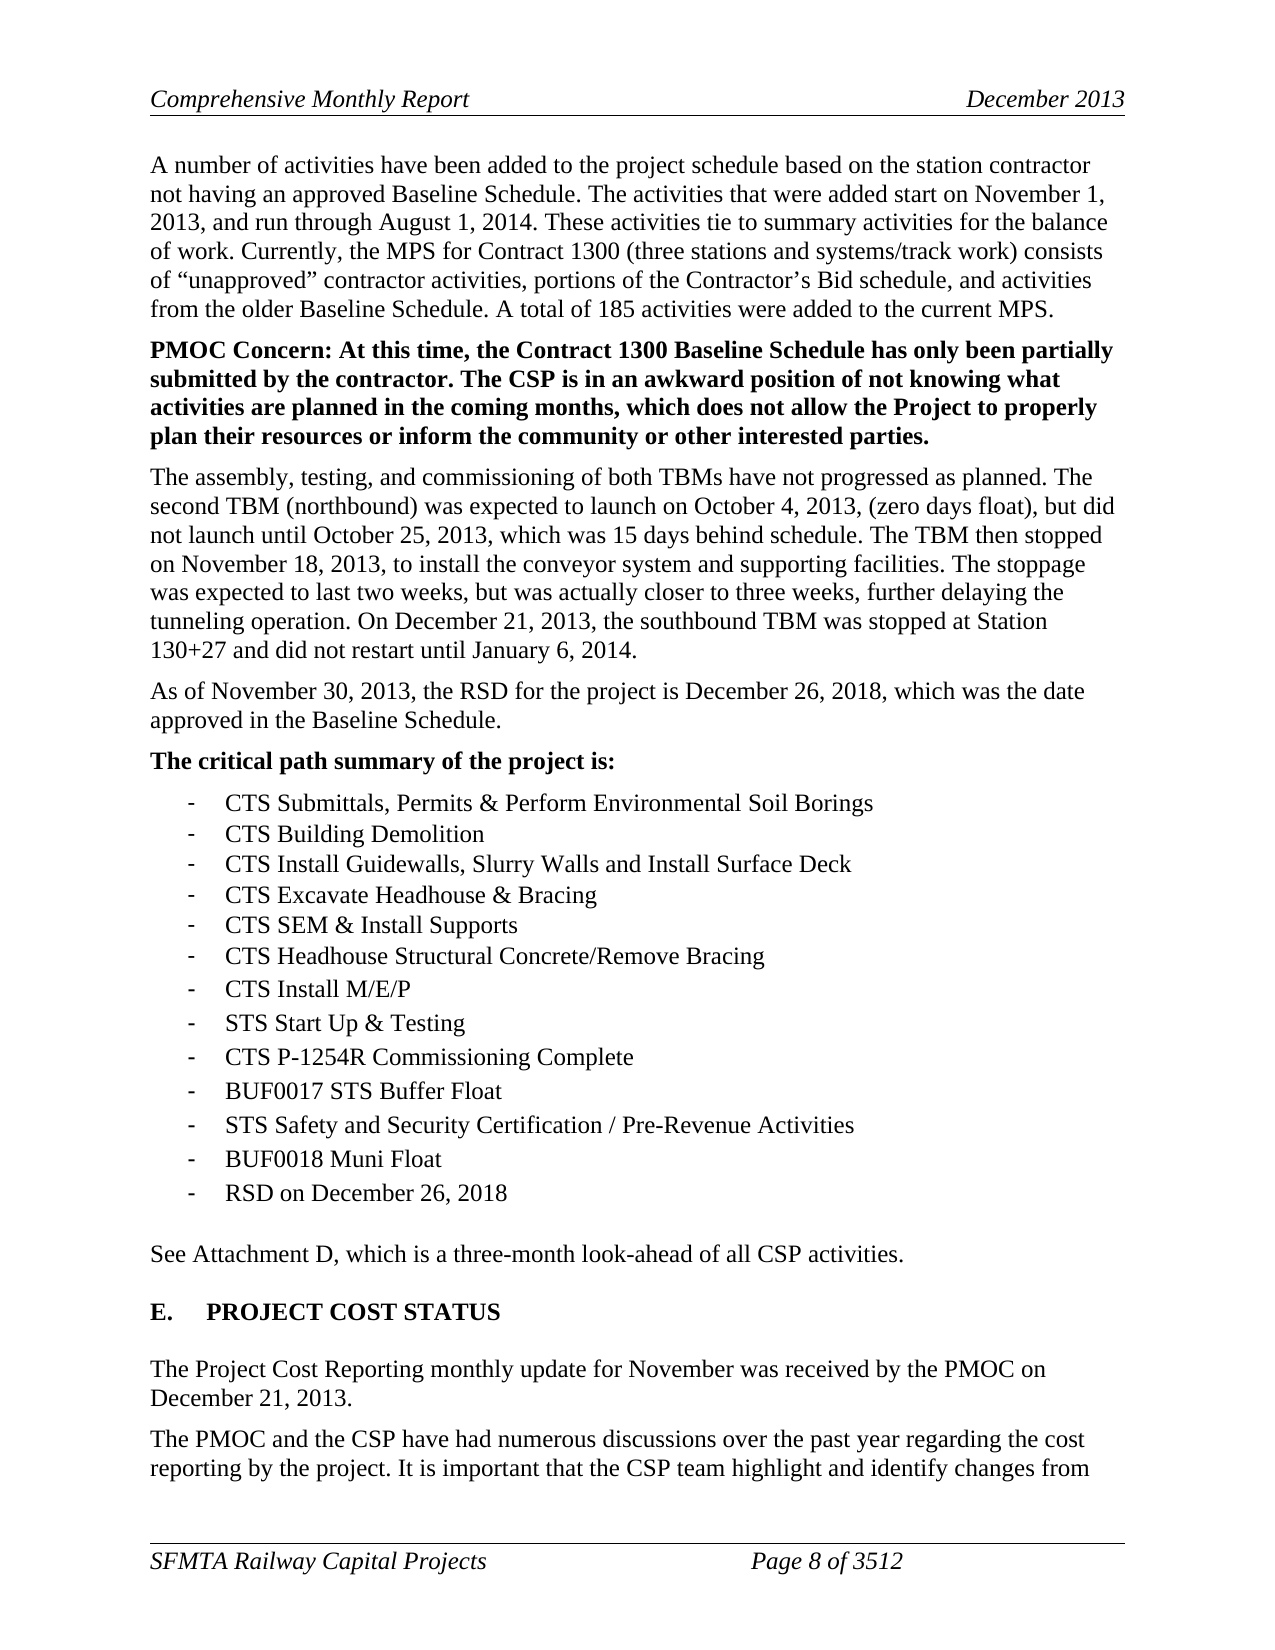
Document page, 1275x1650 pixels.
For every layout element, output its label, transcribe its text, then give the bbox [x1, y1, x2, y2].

list CTS Headhouse Structural Concrete/Remove Bracing [187, 940, 1125, 971]
list STS Safety and Security Certification / Pre-Revenue Activities [187, 1107, 1125, 1141]
list CTS Submittals, Permits & Perform Environmental Soil Borings [187, 787, 1125, 818]
list STS Start Up & Testing [187, 1005, 1125, 1039]
text The Project Cost Reporting monthly update for November was received by the PMOC on December 21, 2013. [150, 1354, 1125, 1412]
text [150, 1424, 1125, 1482]
list CTS SEM & Install Supports [187, 909, 1125, 940]
list CTS Building Demolition [187, 818, 1125, 848]
list BUF0018 Muni Float [187, 1141, 1125, 1175]
list CTS Excavate Headhouse & Bracing [187, 879, 1125, 909]
text The assembly, testing, and commissioning of both TBMs have not progressed as planned. The second TBM (northbound) was expected to launch on October 4, 2013, (zero days float), but did not launch until October 25, 2013, which was 15 days behind schedule. The TBM then stopped on November 18, 2013, to install the conveyor system and supporting facilities. The stoppage was expected to last two weeks, but was actually closer to three weeks, further delaying the tunneling operation. On December 21, 2013, the southbound TBM was stopped at Station 130+27 and did not restart until January 6, 2014. [150, 462, 1125, 664]
text See Attachment D, which is a three-month look-ahead of all CSP activities. [150, 1239, 1125, 1268]
text As of November 30, 2013, the RSD for the project is December 26, 2018, which was the date approved in the Baseline Schedule. [150, 676, 1125, 734]
text E. PROJECT COST STATUS [150, 1297, 1125, 1326]
list CTS Install Guidewalls, Slurry Walls and Install Surface Deck [187, 848, 1125, 879]
text The critical path summary of the project is: [150, 746, 1125, 775]
text PMOC Concern: At this time, the Contract 1300 Baseline Schedule has only been partially submitted by the contractor. The CSP is in an awkward position of not knowing what activities are planned in the coming months, which does not allow the Project to properly plan their resources or inform the community or other interested parties. [150, 335, 1125, 450]
text A number of activities have been added to the project schedule based on the station contractor not having an approved Baseline Schedule. The activities that were added start on November 1, 2013, and run through August 1, 2014. These activities tie to summary activities for the balance of work. Currently, the MPS for Contract 1300 (three stations and systems/track work) consists of “unapproved” contractor activities, portions of the Contractor’s Bid schedule, and activities from the older Baseline Schedule. A total of 185 activities were added to the current MPS. [150, 150, 1125, 322]
list CTS P-1254R Commissioning Complete [187, 1039, 1125, 1073]
list BUF0017 STS Buffer Float [187, 1073, 1125, 1107]
list RSD on December 26, 2018 [187, 1175, 1125, 1209]
list CTS Install M/E/P [187, 971, 1125, 1005]
